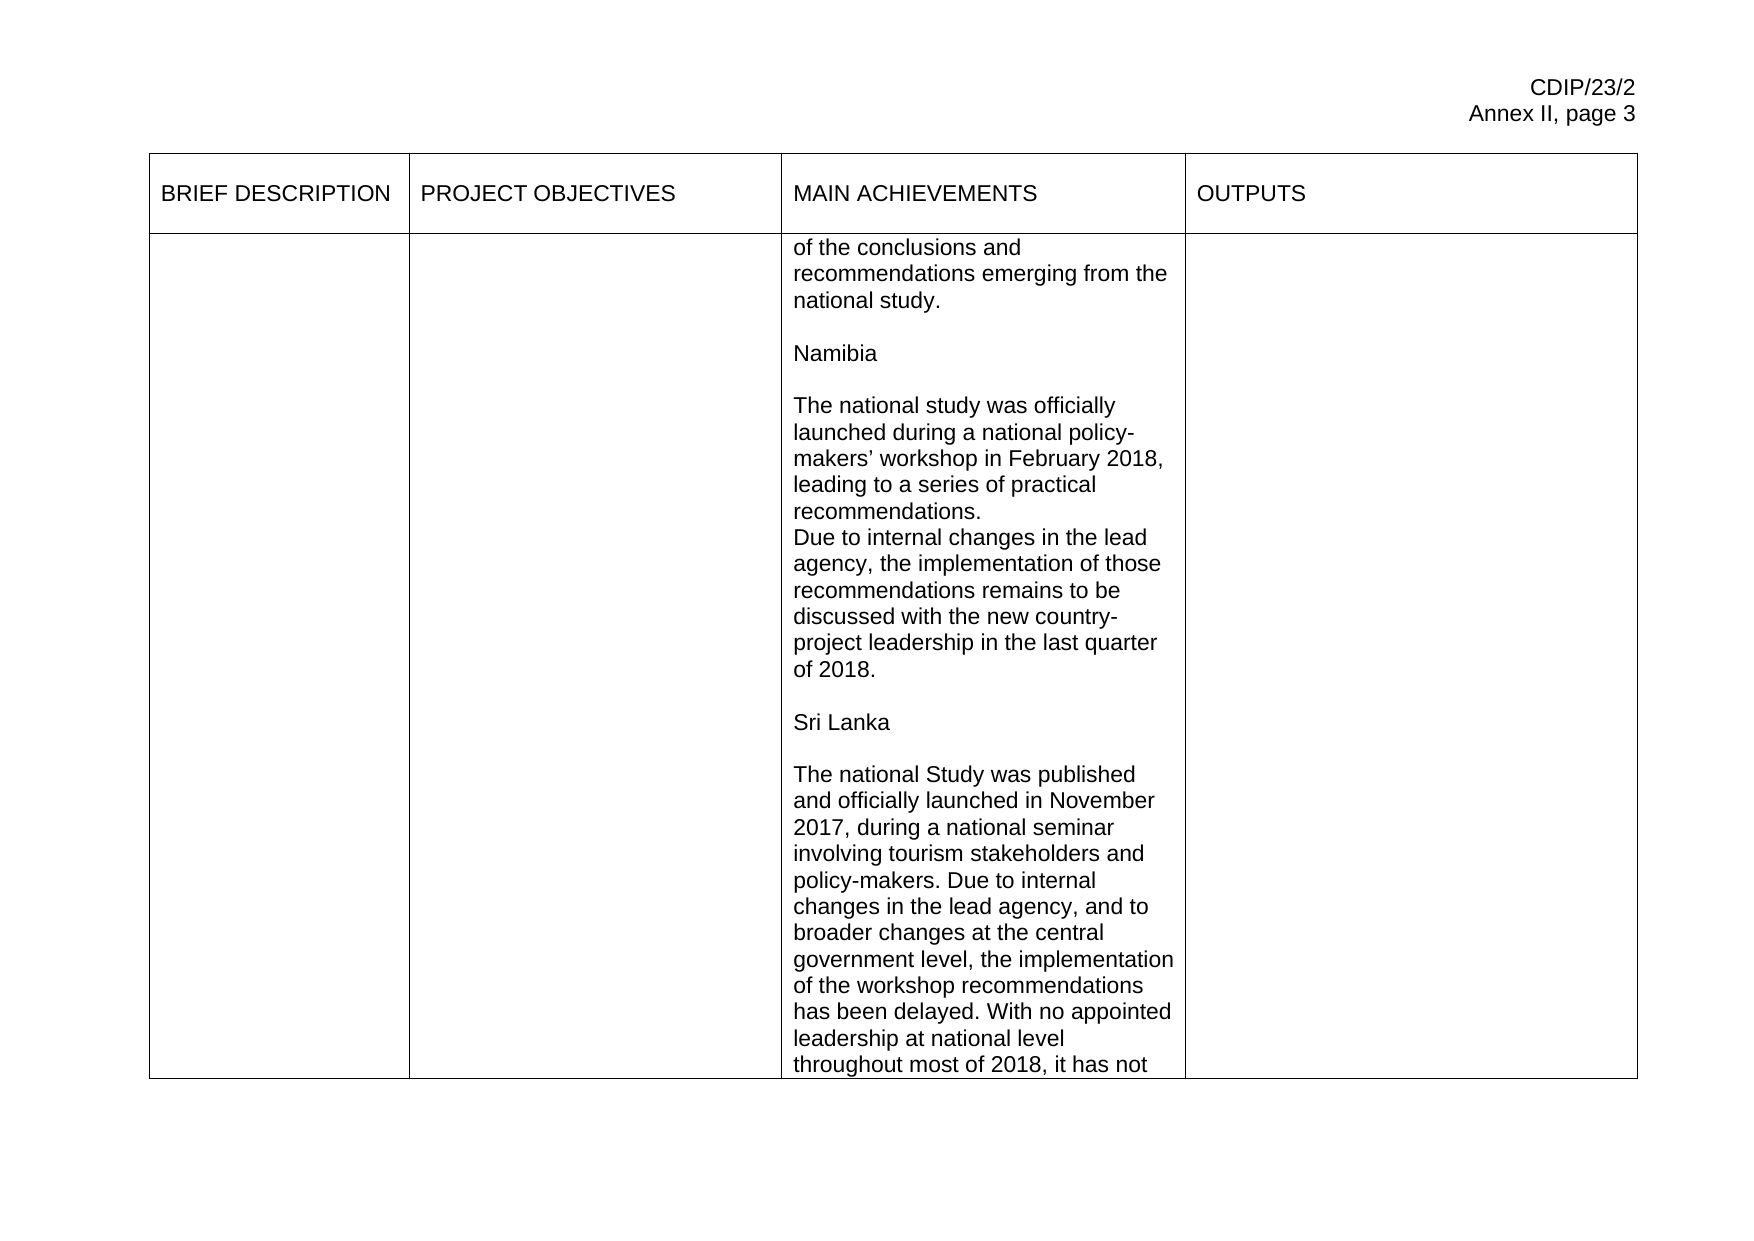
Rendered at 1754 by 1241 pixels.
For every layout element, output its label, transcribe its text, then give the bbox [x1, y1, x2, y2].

table_header PROJECT OBJECTIVES [410, 154, 781, 233]
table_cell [1186, 234, 1637, 1077]
table_header BRIEF DESCRIPTION [150, 154, 409, 233]
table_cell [150, 234, 409, 1077]
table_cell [782, 234, 1185, 1077]
table_header MAIN ACHIEVEMENTS [782, 154, 1185, 233]
table_header OUTPUTS [1186, 154, 1637, 233]
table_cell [410, 234, 781, 1077]
